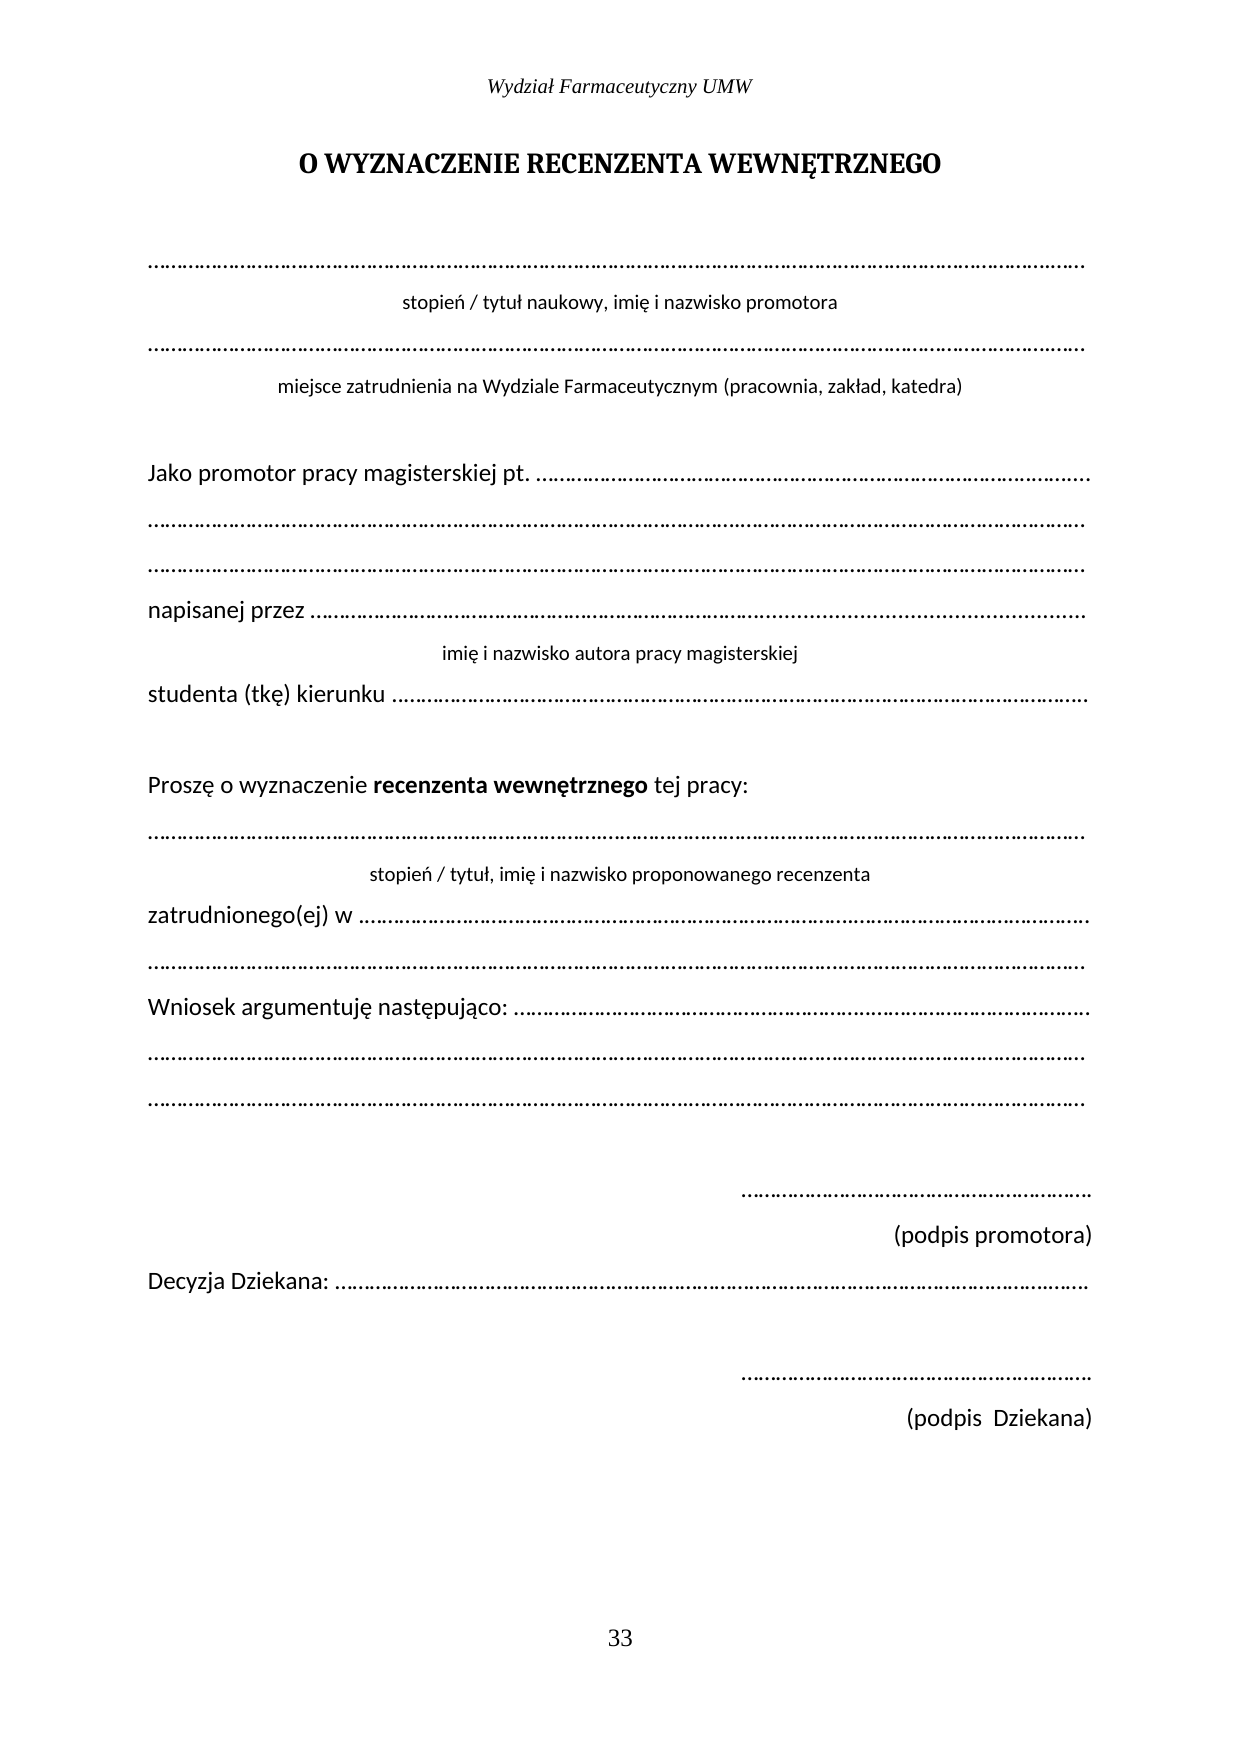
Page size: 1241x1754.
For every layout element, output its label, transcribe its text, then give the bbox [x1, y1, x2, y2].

text ……………………………………………………. [148, 1357, 1092, 1387]
text ………………………………………………………………………………….…………………………………………………………… [148, 549, 1092, 579]
text miejsce zatrudnienia na Wydziale Farmaceutycznym (pracownia, zakład, katedra) [148, 373, 1092, 399]
text ………………………………………………………………………………………………………………………………………….…… [148, 244, 1092, 274]
text ………………………………………………………………………………………………………….…………………………………… [148, 945, 1092, 976]
text (podpis Dziekana) [148, 1402, 1092, 1433]
text (podpis promotora) [148, 1219, 1092, 1250]
text ………………………………………………………………………………………………………………….…………………………… [148, 1036, 1092, 1067]
text ………………………………………………………………………………………….…………………………………………………… [148, 503, 1092, 533]
text ………………………………………………………………………………….…………………………………………………………… [148, 1082, 1092, 1113]
text studenta (tkę) kierunku ..……………………………………………………………………………………………………….. [148, 678, 1092, 709]
text ……………………………………………………. [148, 1174, 1092, 1204]
text stopień / tytuł, imię i nazwisko proponowanego recenzenta [148, 861, 1092, 887]
text …………………………………………………………………….………………………………………………………………………… [148, 815, 1092, 846]
text napisanej przez …………………………………………………………………….................................................... [148, 594, 1092, 625]
text Wniosek argumentuję następująco: ……………………………………………………..……………………………….. [148, 991, 1092, 1021]
text O WYZNACZENIE RECENZENTA WEWNĘTRZNEGO [148, 148, 1092, 181]
text stopień / tytuł naukowy, imię i nazwisko promotora [148, 289, 1092, 315]
text Decyzja Dziekana: …………………………………………………………………………………………………………….……. [148, 1265, 1092, 1296]
text imię i nazwisko autora pracy magisterskiej [148, 640, 1092, 666]
text zatrudnionego(ej) w .………………………………………………………………………….………………………………….. [148, 899, 1092, 930]
text Jako promotor pracy magisterskiej pt. …………………………………………………………………………..…….... [148, 457, 1092, 488]
text Proszę o wyznaczenie recenzenta wewnętrznego tej pracy: [148, 770, 1092, 800]
text ………………………………………………………………………………………………………………………………………….…… [148, 328, 1092, 358]
